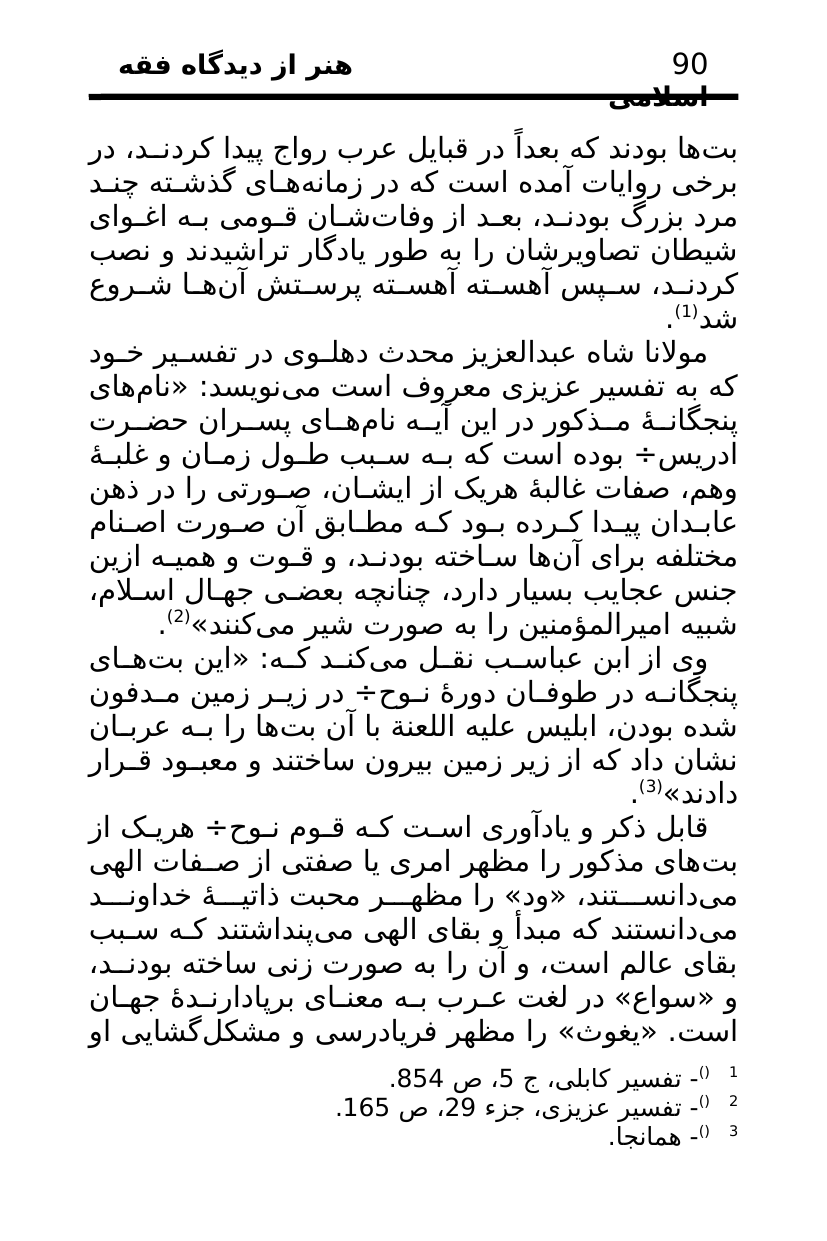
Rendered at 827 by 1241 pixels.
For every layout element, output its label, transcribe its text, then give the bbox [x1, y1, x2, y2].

text مولانا شاه عبدالعزیز محدث دهلوی در تفسیر خود که به تفسیر عزیزی معروف است می‌نویسد: «نام‌های پنجگانۀ مذکور در این آیه نام‌های پسران حضرت ادریس÷ بوده است که به سبب طول زمان و غلبۀ وهم، صفات غالبۀ هریک از ایشان، صورتی را در ذهن عابدان پیدا کرده بود که مطابق آن صورت اصنام مختلفه برای آن‌ها ساخته بودند، و قوت و همیه ازین جنس عجایب بسیار دارد، چنانچه بعضی جهال اسلام، شبیه امیرالمؤمنین را به صورت شیر می‌کنند»(). [89, 335, 738, 641]
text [89, 132, 738, 335]
text وی از ابن عباسب نقل می‌کند که: «این بت‌های پنجگانه در طوفان دورۀ نوح÷ در زیر زمین مدفون شده بودن، ابلیس علیه اللعنة با آن بت‌ها را به عربان نشان داد که از زیر زمین بیرون ساختند و معبود قرار دادند»(). [89, 641, 738, 811]
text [89, 811, 738, 1048]
